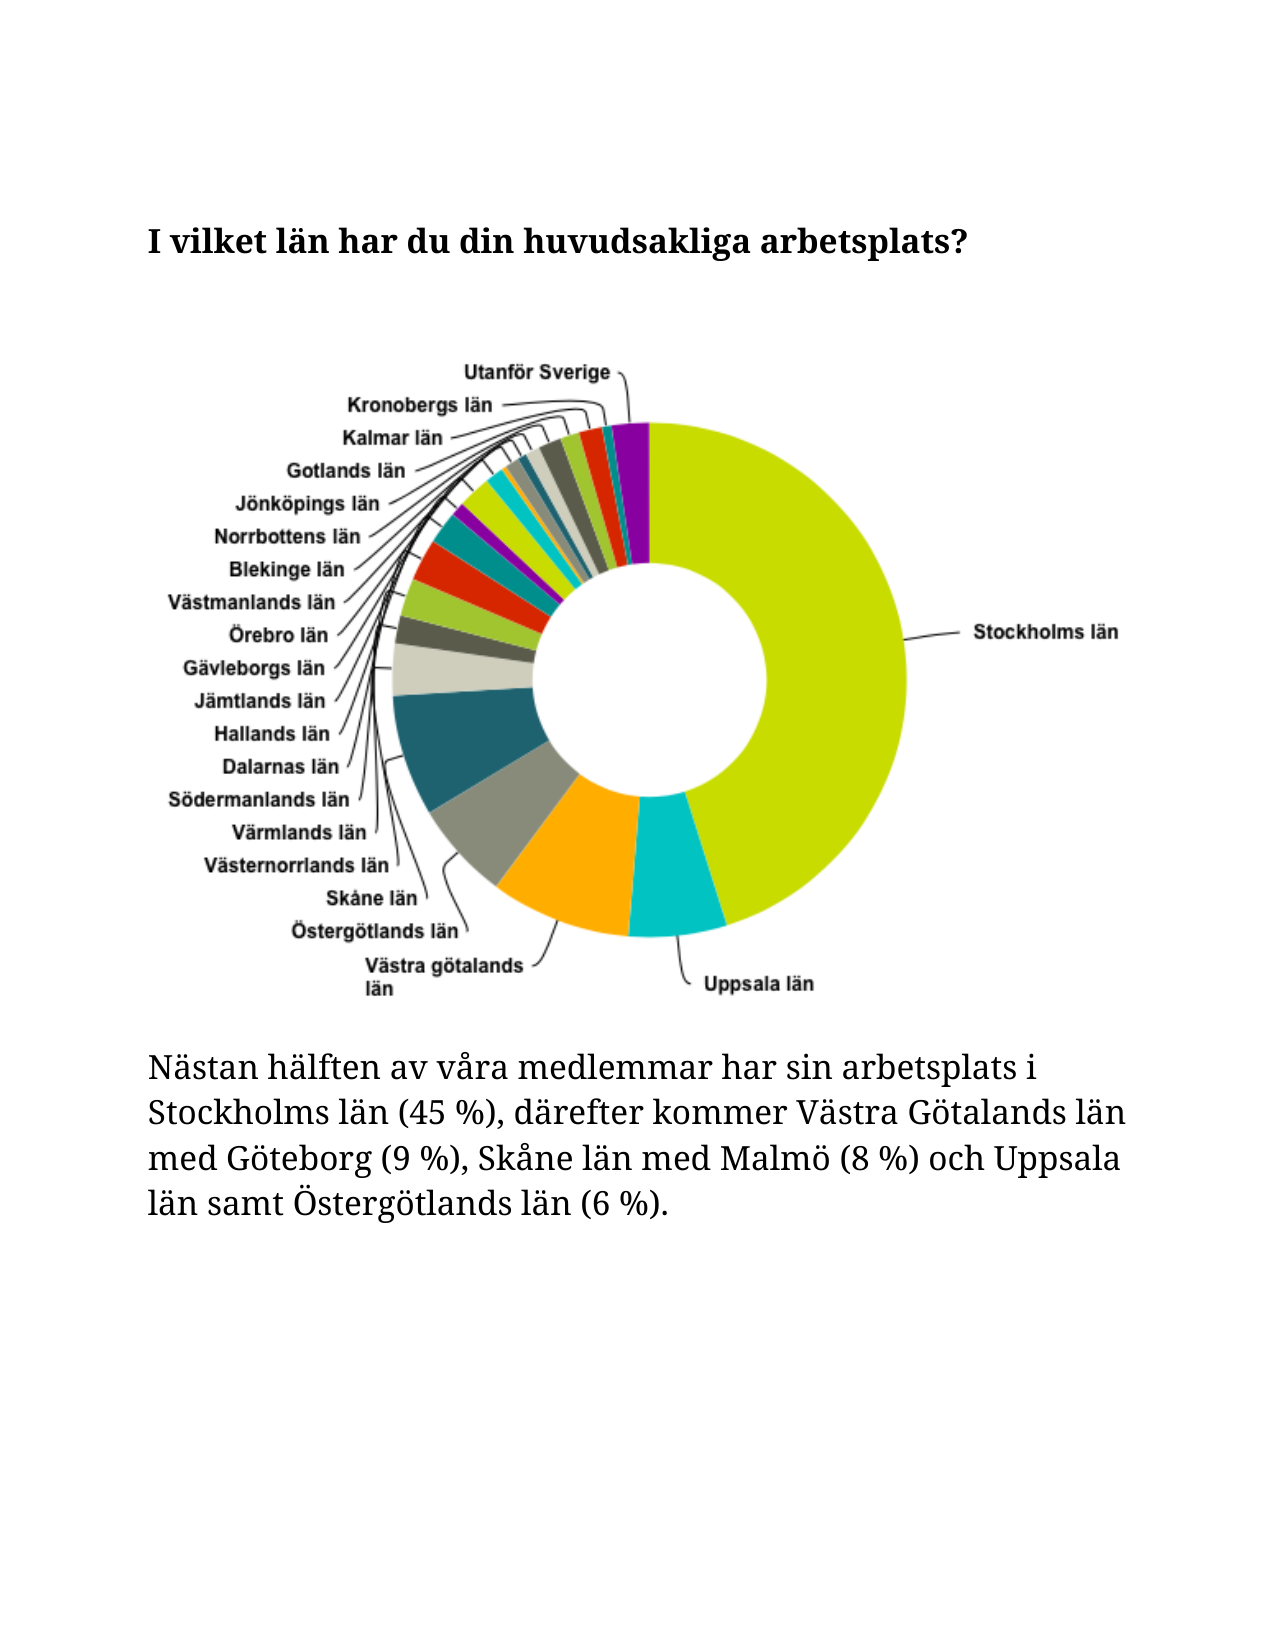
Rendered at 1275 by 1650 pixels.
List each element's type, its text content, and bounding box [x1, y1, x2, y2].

text I vilket län har du din huvudsakliga arbetsplats? [148, 218, 1127, 263]
text Nästan hälften av våra medlemmar har sin arbetsplats i Stockholms län (45 %), därefter kommer Västra Götalands län med Göteborg (9 %), Skåne län med Malmö (8 %) och Uppsala län samt Östergötlands län (6 %). [148, 1044, 1127, 1225]
picture [147, 358, 1128, 1019]
